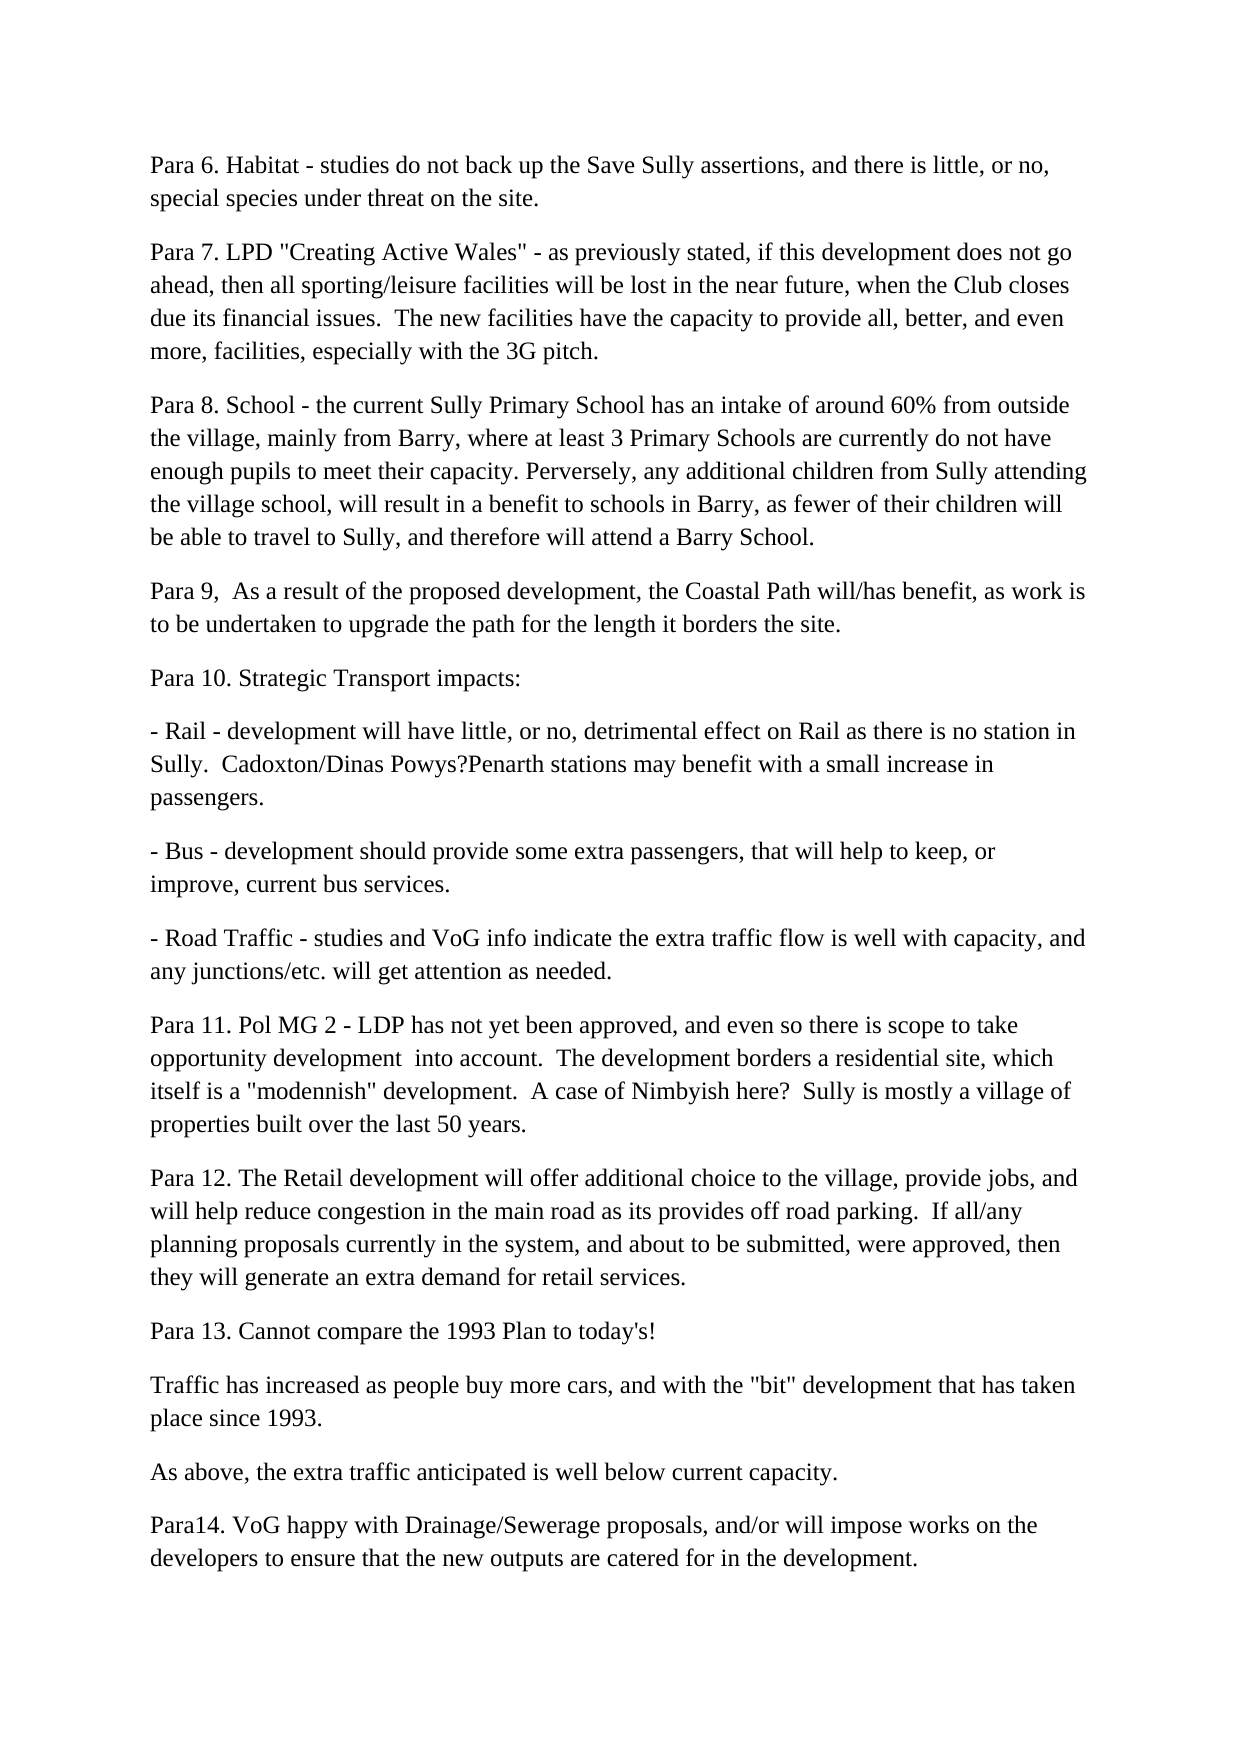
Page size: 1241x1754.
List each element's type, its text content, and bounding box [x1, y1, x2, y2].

text Para 10. Strategic Transport impacts: [150, 663, 1090, 691]
text Para 13. Cannot compare the 1993 Plan to today's! [150, 1316, 1090, 1345]
text As above, the extra traffic anticipated is well below current capacity. [150, 1457, 1090, 1485]
text - Bus - development should provide some extra passengers, that will help to keep, or improve, current bus services. [150, 836, 1090, 898]
text Para 11. Pol MG 2 - LDP has not yet been approved, and even so there is scope to take opportunity development into account. The development borders a residential site, which itself is a "modennish" development. A case of Nimbyish here? Sully is mostly a village of properties built over the last 50 years. [150, 1010, 1090, 1138]
text Traffic has increased as people buy more cars, and with the "bit" development that has taken place since 1993. [150, 1370, 1090, 1432]
text Para14. VoG happy with Drainage/Sewerage proposals, and/or will impose works on the developers to ensure that the new outputs are catered for in the development. [150, 1511, 1090, 1572]
text Para 7. LPD "Creating Active Wales" - as previously stated, if this development does not go ahead, then all sporting/leisure facilities will be lost in the near future, when the Club closes due its financial issues. The new facilities have the capacity to provide all, better, and even more, facilities, especially with the 3G pitch. [150, 237, 1090, 365]
text - Road Traffic - studies and VoG info indicate the extra traffic flow is well with capacity, and any junctions/etc. will get attention as needed. [150, 923, 1090, 985]
text - Rail - development will have little, or no, detrimental effect on Rail as there is no station in Sully. Cadoxton/Dinas Powys?Penarth stations may benefit with a small increase in passengers. [150, 716, 1090, 811]
text Para 12. The Retail development will offer additional choice to the village, provide jobs, and will help reduce congestion in the main road as its provides off road parking. If all/any planning proposals currently in the system, and about to be submitted, were approved, then they will generate an extra demand for retail services. [150, 1163, 1090, 1291]
text Para 6. Habitat - studies do not back up the Save Sully assertions, and there is little, or no, special species under threat on the site. [150, 150, 1090, 212]
text Para 9, As a result of the proposed development, the Coastal Path will/has benefit, as work is to be undertaken to upgrade the path for the length it borders the site. [150, 576, 1090, 637]
text Para 8. School - the current Sully Primary School has an intake of around 60% from outside the village, mainly from Barry, where at least 3 Primary Schools are currently do not have enough pupils to meet their capacity. Perversely, any additional children from Sully attending the village school, will result in a benefit to schools in Barry, as fewer of their children will be able to travel to Sully, and therefore will attend a Barry School. [150, 390, 1090, 551]
